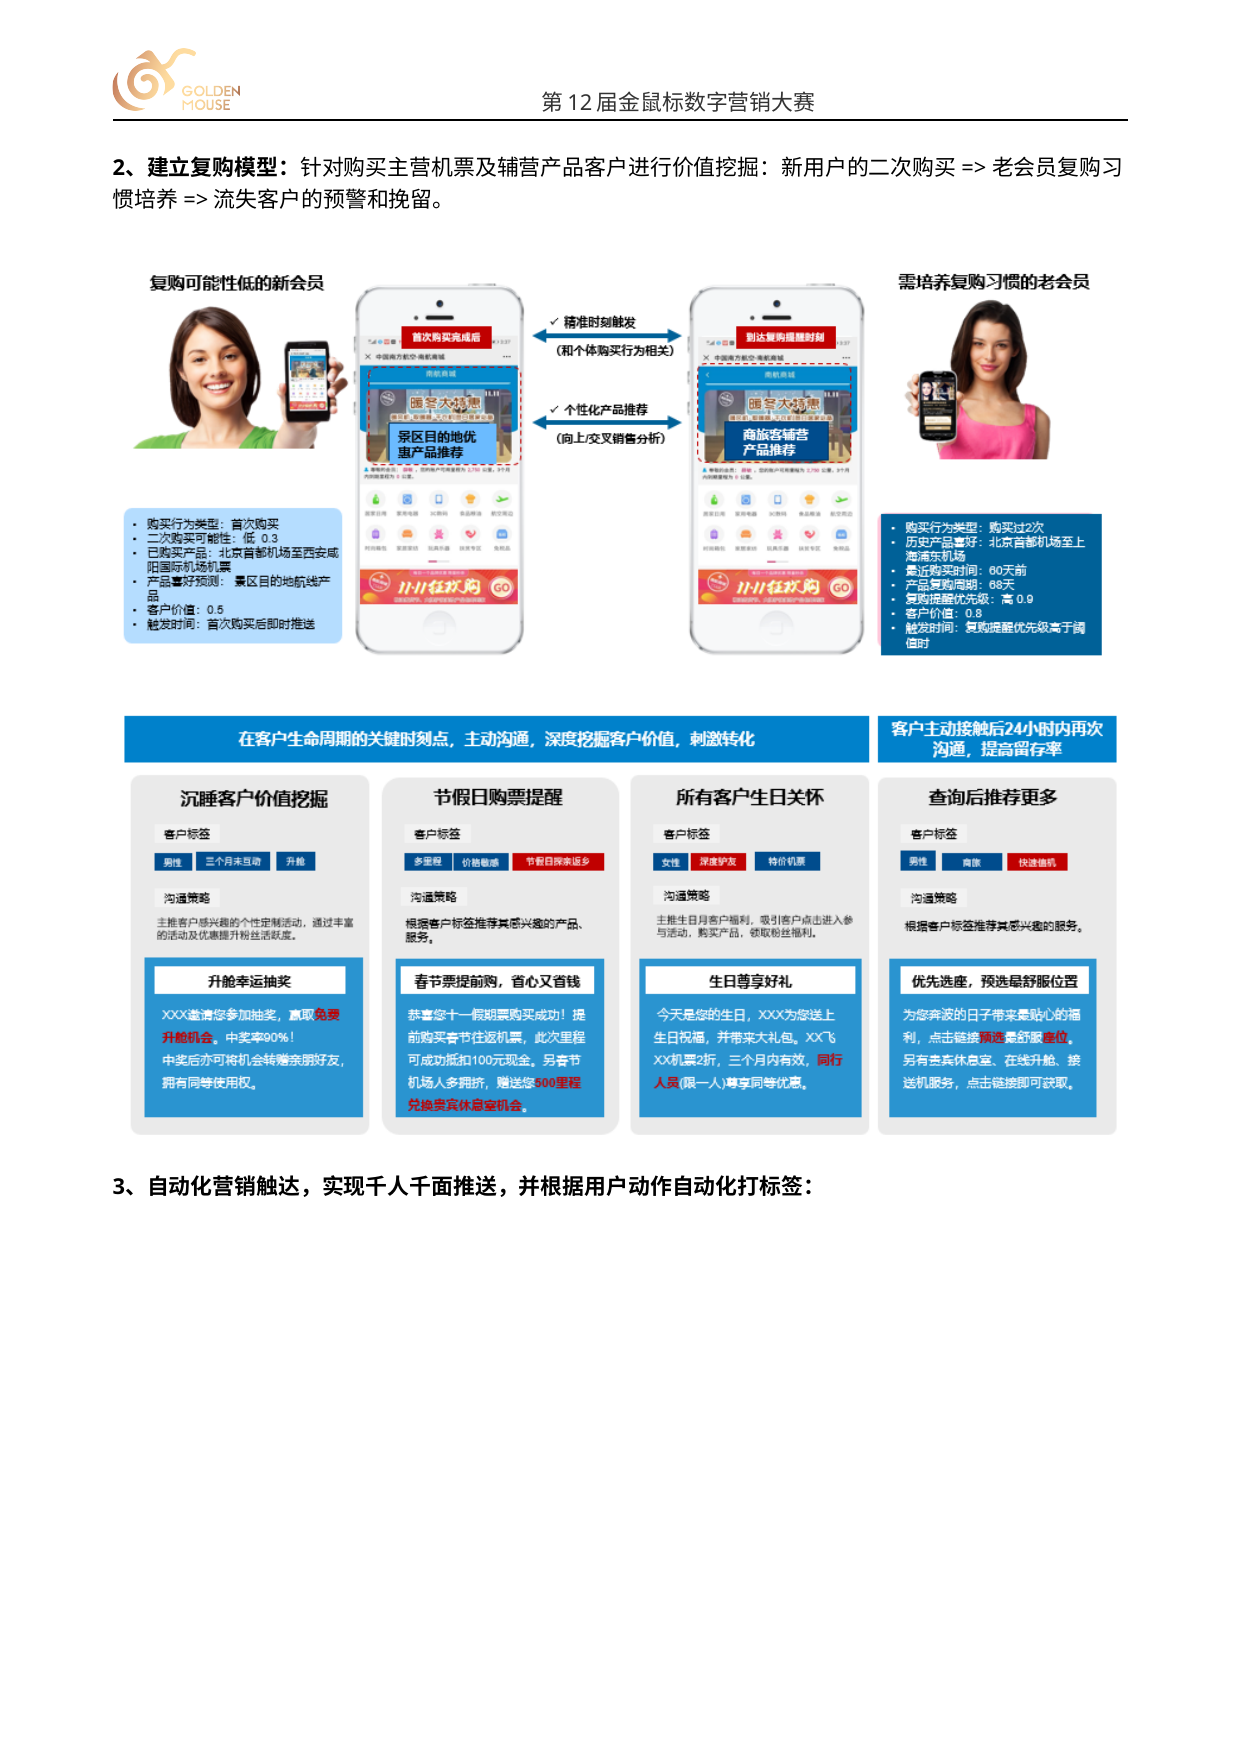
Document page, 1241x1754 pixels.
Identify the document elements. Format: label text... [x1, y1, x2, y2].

text 2、建立复购模型：针对购买主营机票及辅营产品客户进行价值挖掘：新用户的二次购买 => 老会员复购习惯培养 => 流失客户的预警和挽留。 [112, 150, 1128, 213]
text 3、自动化营销触达，实现千人千面推送，并根据用户动作自动化打标签： [112, 1169, 1128, 1201]
picture [112, 707, 1128, 1140]
picture [112, 48, 240, 111]
picture [112, 242, 1128, 678]
